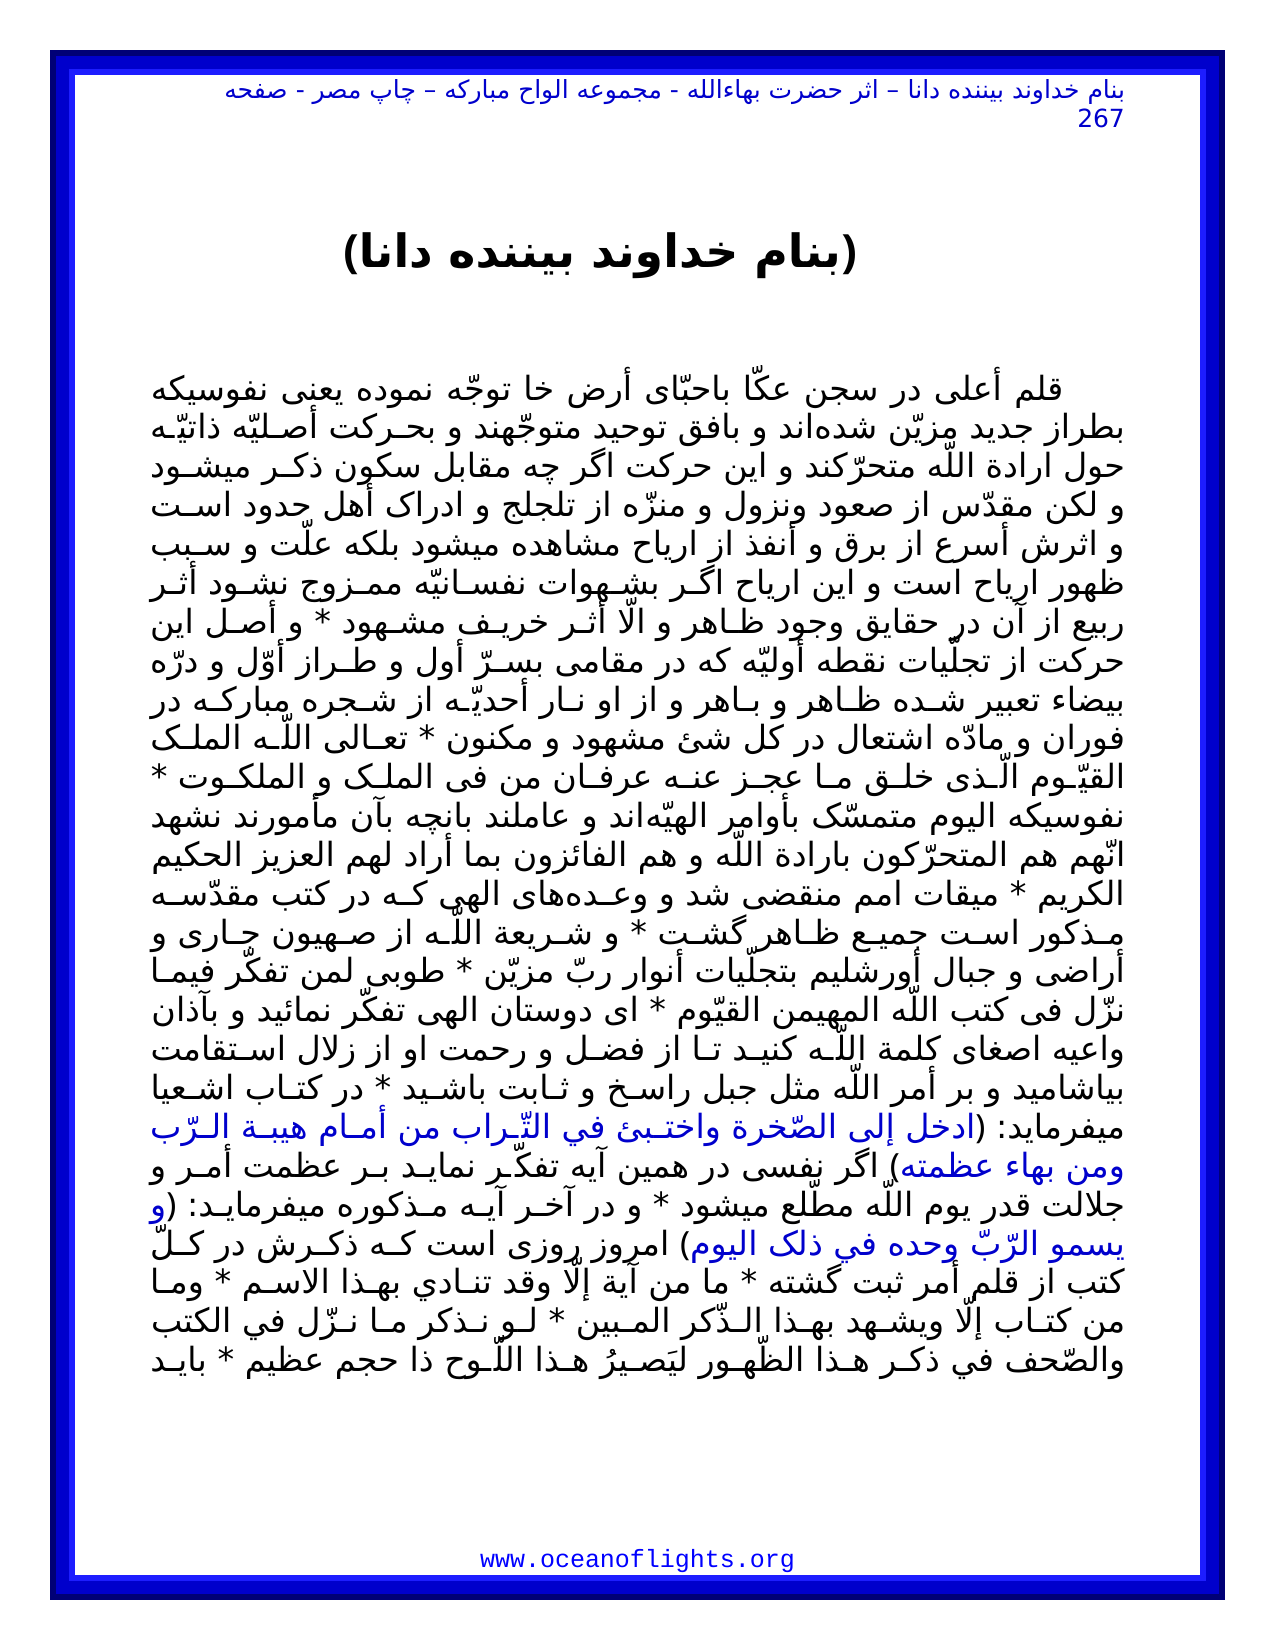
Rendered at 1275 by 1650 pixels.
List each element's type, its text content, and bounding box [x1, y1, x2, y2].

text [150, 369, 1125, 1379]
text ﴿بنام خداوند بيننده دانا﴾ [150, 225, 1125, 278]
